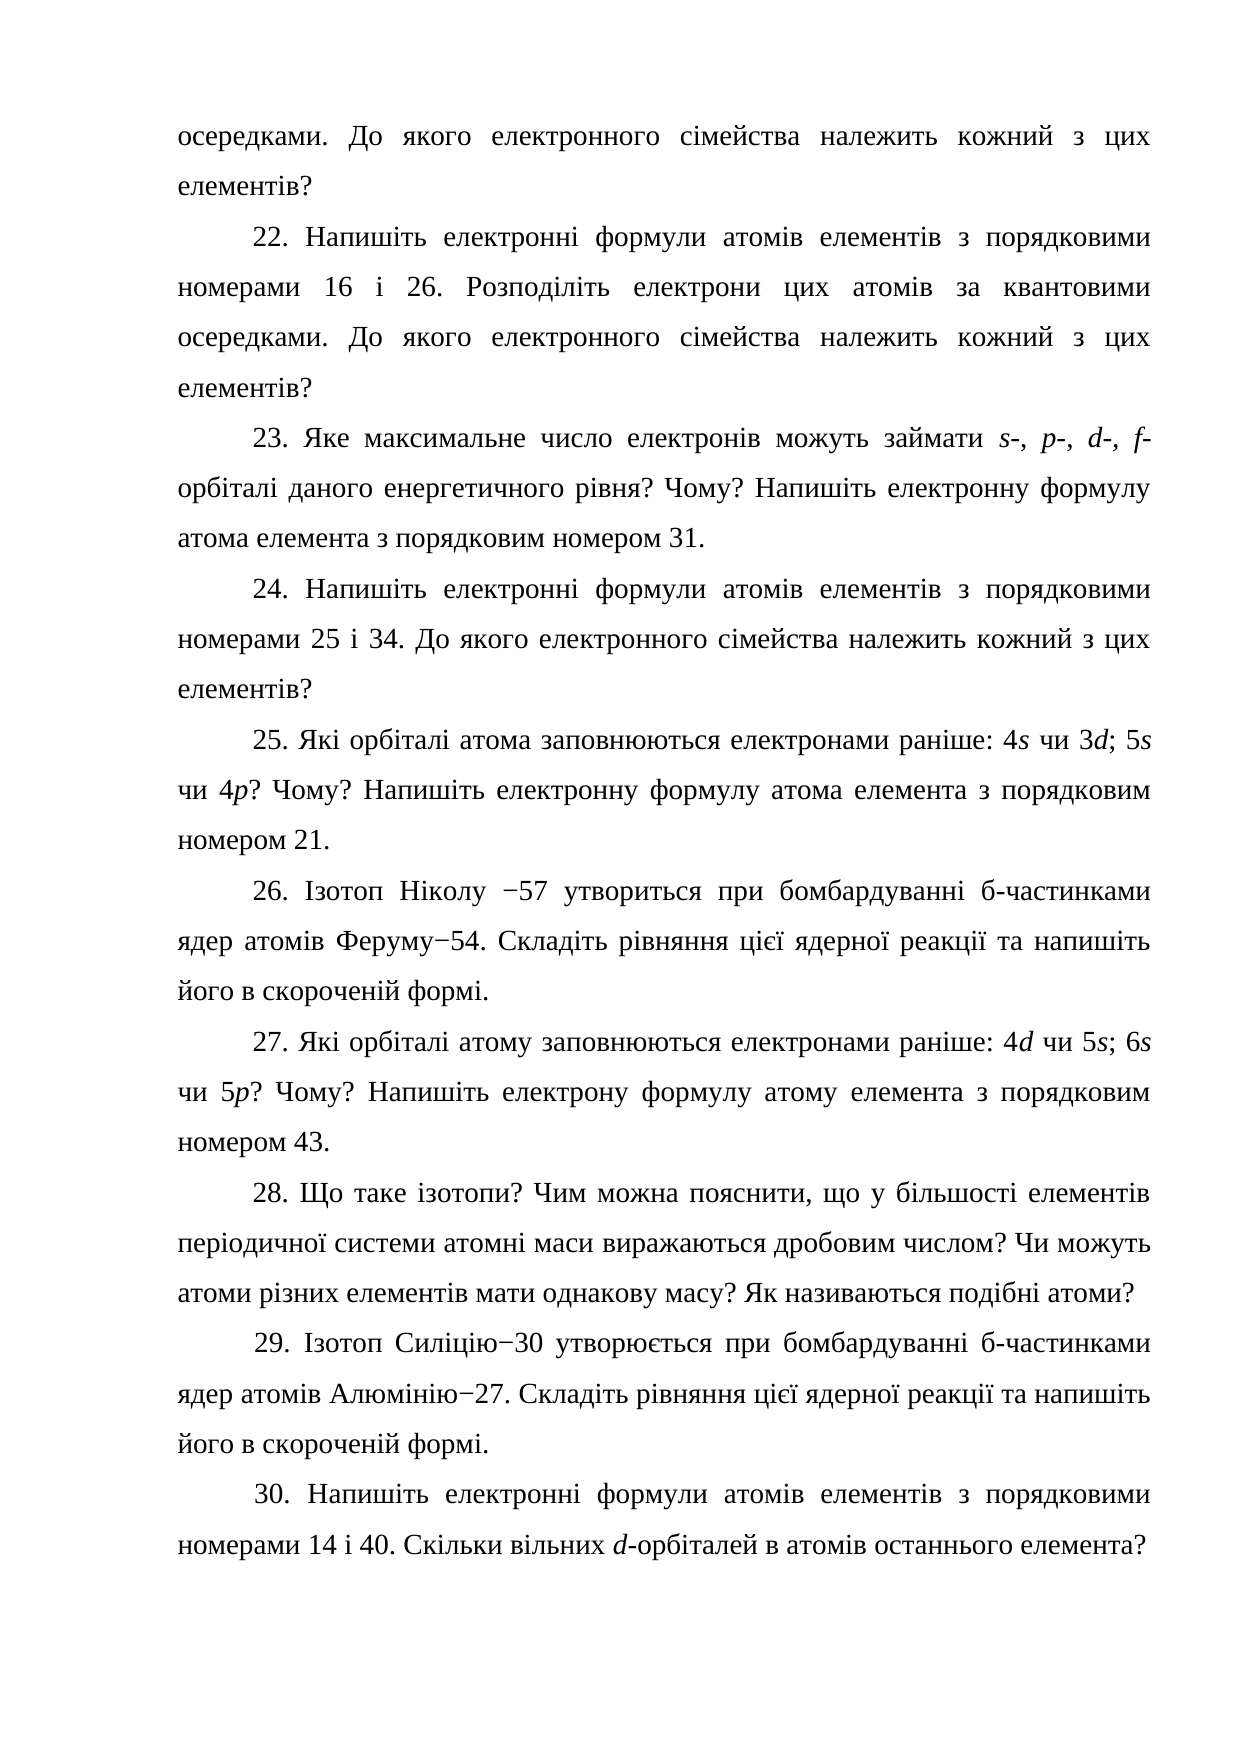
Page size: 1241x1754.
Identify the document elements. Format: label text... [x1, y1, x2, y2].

text 26. Ізотоп Ніколу −57 утвориться при бомбардуванні б-частинками ядер атомів Феруму−54. Складіть рівняння цієї ядерної реакції та напишіть його в скороченій формі. [177, 873, 1152, 1007]
text 27. Які орбіталі атому заповнюються електронами раніше: 4d чи 5s; 6s чи 5p? Чому? Напишіть електрону формулу атому елемента з порядковим номером 43. [177, 1024, 1152, 1158]
text 24. Напишіть електронні формули атомів елементів з порядковими номерами 25 і 34. До якого електронного сімейства належить кожний з цих елементів? [177, 571, 1152, 705]
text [177, 118, 1152, 202]
text 23. Яке максимальне число електронів можуть займати s-, р-, d-, f-орбіталі даного енергетичного рівня? Чому? Напишіть електронну формулу атома елемента з порядковим номером 31. [177, 420, 1152, 554]
text 28. Що таке ізотопи? Чим можна пояснити, що у більшості елементів періодичної системи атомні маси виражаються дробовим числом? Чи можуть атоми різних елементів мати однакову масу? Як називаються подібні атоми? [177, 1175, 1152, 1309]
text 25. Які орбіталі атома заповнюються електронами раніше: 4s чи 3d; 5s чи 4р? Чому? Напишіть електронну формулу атома елемента з порядковим номером 21. [177, 722, 1152, 856]
text 22. Напишіть електронні формули атомів елементів з порядковими номерами 16 і 26. Розподіліть електрони цих атомів за квантовими осередками. До якого електронного сімейства належить кожний з цих елементів? [177, 219, 1152, 403]
list Ізотоп Силіцію−30 утворюється при бомбардуванні б-частинками ядер атомів Алюмінію−27. Складіть рівняння цієї ядерної реакції та напишіть його в скороченій формі. [177, 1326, 1152, 1460]
list Напишіть електронні формули атомів елементів з порядковими номерами 14 і 40. Скільки вільних d-орбіталей в атомів останнього елемента? [177, 1477, 1152, 1560]
